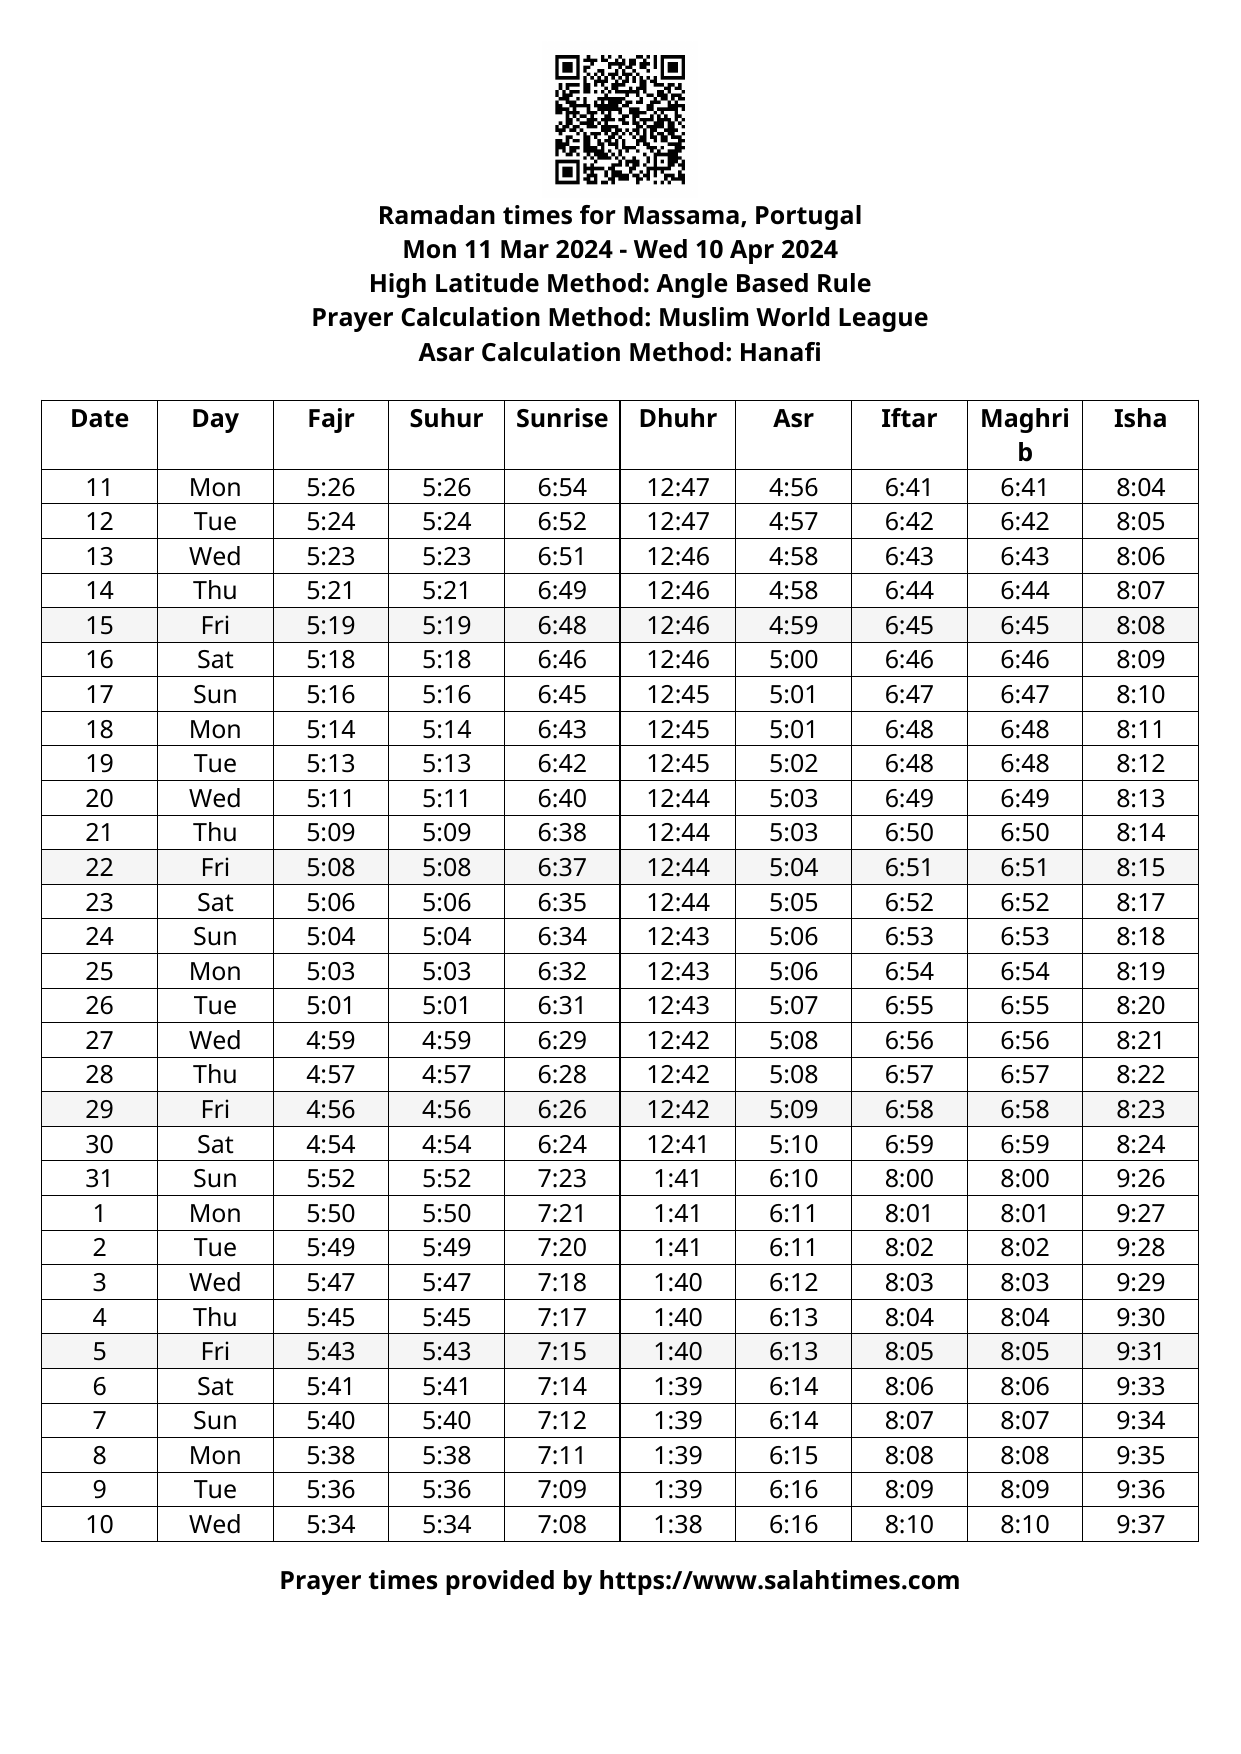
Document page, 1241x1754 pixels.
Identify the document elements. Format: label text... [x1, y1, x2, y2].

table_cell 6:51 [968, 850, 1082, 884]
table_cell 8:02 [968, 1231, 1082, 1264]
table_cell 5:41 [274, 1369, 388, 1402]
table_cell 8:24 [1083, 1127, 1198, 1160]
table_cell 12:43 [621, 954, 735, 987]
table_cell 5:19 [389, 608, 504, 642]
table_cell 7:15 [505, 1334, 619, 1368]
table_cell 5:06 [736, 954, 851, 987]
table_cell 6:40 [505, 781, 619, 814]
table_cell 6:51 [852, 850, 967, 884]
table_cell 1:39 [621, 1404, 735, 1437]
table_cell 5:10 [736, 1127, 851, 1160]
table_cell 8:10 [968, 1507, 1082, 1541]
table_cell 6:52 [968, 885, 1082, 918]
table_cell 5:52 [389, 1161, 504, 1195]
table_cell 1 [42, 1196, 157, 1229]
table_cell Sat [158, 1127, 273, 1160]
table_cell 9:33 [1083, 1369, 1198, 1402]
table_cell Wed [158, 1265, 273, 1299]
table_cell 5:09 [736, 1092, 851, 1126]
picture [542, 41, 699, 198]
table_cell 6:29 [505, 1023, 619, 1057]
table_cell 1:41 [621, 1196, 735, 1229]
table_cell 6:14 [736, 1404, 851, 1437]
table_cell 5:26 [274, 470, 388, 503]
table_cell 4:59 [274, 1023, 388, 1057]
table_cell 12:42 [621, 1092, 735, 1126]
table_cell 1:40 [621, 1300, 735, 1333]
table_header Iftar [852, 401, 967, 469]
table_cell 5:24 [274, 504, 388, 538]
text Ramadan times for Massama, Portugal [42, 198, 1198, 232]
table_cell 4:57 [736, 504, 851, 538]
table_header Isha [1083, 401, 1198, 469]
table_cell 7:09 [505, 1473, 619, 1506]
table_cell 6:45 [505, 677, 619, 711]
table_cell 4:54 [274, 1127, 388, 1160]
table_cell 7:21 [505, 1196, 619, 1229]
table_cell 5:07 [736, 989, 851, 1022]
table_cell 9:28 [1083, 1231, 1198, 1264]
table_cell 5:13 [274, 746, 388, 780]
table_cell 8:10 [1083, 677, 1198, 711]
table_cell 6:13 [736, 1300, 851, 1333]
table_cell 12:44 [621, 850, 735, 884]
table_cell 6:53 [852, 919, 967, 953]
table_cell 6:50 [968, 816, 1082, 849]
table_cell 6:45 [968, 608, 1082, 642]
table_cell 8:18 [1083, 919, 1198, 953]
table_cell 4:59 [389, 1023, 504, 1057]
table_cell 5:04 [389, 919, 504, 953]
table_cell 23 [42, 885, 157, 918]
table_cell 6:48 [968, 746, 1082, 780]
table_cell Sat [158, 643, 273, 676]
table_header Dhuhr [621, 401, 735, 469]
table_cell 1:40 [621, 1265, 735, 1299]
table_cell 8:07 [968, 1404, 1082, 1437]
table_cell 24 [42, 919, 157, 953]
table_cell 5:01 [736, 677, 851, 711]
table_cell 5:36 [274, 1473, 388, 1506]
table_cell 6:41 [968, 470, 1082, 503]
table_cell 1:39 [621, 1369, 735, 1402]
table_cell 6:10 [736, 1161, 851, 1195]
table_cell Mon [158, 1196, 273, 1229]
table_cell 6:47 [852, 677, 967, 711]
table_cell 6:55 [968, 989, 1082, 1022]
table_cell 12:46 [621, 643, 735, 676]
table_cell 7:18 [505, 1265, 619, 1299]
table_cell 5:50 [274, 1196, 388, 1229]
table_cell 20 [42, 781, 157, 814]
table_cell 5:38 [389, 1438, 504, 1472]
table_cell 5:43 [389, 1334, 504, 1368]
table_cell Thu [158, 1300, 273, 1333]
table_cell 9:35 [1083, 1438, 1198, 1472]
table_cell 4:58 [736, 574, 851, 607]
table_cell 12:43 [621, 989, 735, 1022]
table_cell 5:19 [274, 608, 388, 642]
table_cell 4:56 [389, 1092, 504, 1126]
table_cell 5:14 [274, 712, 388, 745]
table_cell 4:54 [389, 1127, 504, 1160]
table_header Asr [736, 401, 851, 469]
table_cell 8:01 [852, 1196, 967, 1229]
table_cell Sun [158, 677, 273, 711]
table_cell Sun [158, 1161, 273, 1195]
table_cell 8:09 [852, 1473, 967, 1506]
table_cell 10 [42, 1507, 157, 1541]
table_cell 8:09 [1083, 643, 1198, 676]
table_cell 8:03 [852, 1265, 967, 1299]
table_cell 29 [42, 1092, 157, 1126]
table_header Fajr [274, 401, 388, 469]
table_cell 8:20 [1083, 989, 1198, 1022]
table_cell 2 [42, 1231, 157, 1264]
table_cell Wed [158, 539, 273, 572]
table_cell 12:41 [621, 1127, 735, 1160]
table_cell 8:13 [1083, 781, 1198, 814]
table_cell 6:34 [505, 919, 619, 953]
table_cell Wed [158, 1023, 273, 1057]
table_cell 27 [42, 1023, 157, 1057]
table_cell 9:37 [1083, 1507, 1198, 1541]
table_cell 5:47 [274, 1265, 388, 1299]
table_cell Tue [158, 504, 273, 538]
table_cell 5:49 [389, 1231, 504, 1264]
table_cell 17 [42, 677, 157, 711]
table_cell Sun [158, 1404, 273, 1437]
table_cell 19 [42, 746, 157, 780]
table_cell 6:50 [852, 816, 967, 849]
table_cell 6:15 [736, 1438, 851, 1472]
table_cell 8:23 [1083, 1092, 1198, 1126]
table_cell 6:52 [852, 885, 967, 918]
table_cell 5:11 [274, 781, 388, 814]
table_cell Mon [158, 712, 273, 745]
table_cell Sun [158, 919, 273, 953]
table_cell 8:21 [1083, 1023, 1198, 1057]
table_cell 5:21 [389, 574, 504, 607]
table_cell 1:39 [621, 1438, 735, 1472]
table_cell 5:00 [736, 643, 851, 676]
table_cell Thu [158, 574, 273, 607]
table_cell 6:46 [505, 643, 619, 676]
table_cell 6:47 [968, 677, 1082, 711]
table_cell 11 [42, 470, 157, 503]
table_cell Fri [158, 608, 273, 642]
table_cell 6:26 [505, 1092, 619, 1126]
table_cell 8:07 [1083, 574, 1198, 607]
table_cell 5:45 [389, 1300, 504, 1333]
table_cell 1:38 [621, 1507, 735, 1541]
table_header Maghrib [968, 401, 1082, 469]
table_cell 26 [42, 989, 157, 1022]
table_cell 12:46 [621, 608, 735, 642]
table_cell 6:24 [505, 1127, 619, 1160]
table_cell 31 [42, 1161, 157, 1195]
table_cell Mon [158, 954, 273, 987]
table_cell 7:08 [505, 1507, 619, 1541]
table_cell 8 [42, 1438, 157, 1472]
table_cell 6:49 [852, 781, 967, 814]
table_cell 6:54 [968, 954, 1082, 987]
table_cell 16 [42, 643, 157, 676]
table_cell 8:00 [968, 1161, 1082, 1195]
table_cell 8:10 [852, 1507, 967, 1541]
table_cell 5:03 [736, 816, 851, 849]
table_cell 6:13 [736, 1334, 851, 1368]
table_cell 7:23 [505, 1161, 619, 1195]
table_cell 6:12 [736, 1265, 851, 1299]
table_header Suhur [389, 401, 504, 469]
table_cell 5:08 [736, 1023, 851, 1057]
table_cell 6:59 [852, 1127, 967, 1160]
table_cell 6:48 [852, 712, 967, 745]
table_cell 5:23 [389, 539, 504, 572]
table_cell 5:06 [274, 885, 388, 918]
table_cell 6:11 [736, 1231, 851, 1264]
table_cell 28 [42, 1058, 157, 1091]
table_cell 5 [42, 1334, 157, 1368]
table_cell 6:44 [968, 574, 1082, 607]
table_cell 25 [42, 954, 157, 987]
text Mon 11 Mar 2024 - Wed 10 Apr 2024 [42, 232, 1198, 266]
table_cell 5:36 [389, 1473, 504, 1506]
table_cell 8:19 [1083, 954, 1198, 987]
table_cell 5:40 [389, 1404, 504, 1437]
table_cell 8:08 [1083, 608, 1198, 642]
table_cell 6:55 [852, 989, 967, 1022]
table_cell 5:18 [389, 643, 504, 676]
table_cell 5:03 [274, 954, 388, 987]
table_cell 5:21 [274, 574, 388, 607]
table_cell 5:01 [736, 712, 851, 745]
table_cell 1:41 [621, 1231, 735, 1264]
table_cell 12:44 [621, 781, 735, 814]
table_cell Mon [158, 1438, 273, 1472]
table_cell 14 [42, 574, 157, 607]
table_cell 5:06 [736, 919, 851, 953]
table_cell 6:37 [505, 850, 619, 884]
table_cell 6:54 [505, 470, 619, 503]
table_cell 9:36 [1083, 1473, 1198, 1506]
table_cell 12:47 [621, 470, 735, 503]
table_cell 8:04 [968, 1300, 1082, 1333]
table_cell 18 [42, 712, 157, 745]
table_cell 7:14 [505, 1369, 619, 1402]
table_cell Fri [158, 1092, 273, 1126]
table_cell 5:03 [736, 781, 851, 814]
table_cell 9:34 [1083, 1404, 1198, 1437]
table_cell 15 [42, 608, 157, 642]
table_cell 8:05 [1083, 504, 1198, 538]
table_cell 6:56 [968, 1023, 1082, 1057]
table_cell 9:26 [1083, 1161, 1198, 1195]
table_cell 5:23 [274, 539, 388, 572]
table_cell 9:29 [1083, 1265, 1198, 1299]
table_cell 6:38 [505, 816, 619, 849]
table_cell 4:58 [736, 539, 851, 572]
table_cell Fri [158, 850, 273, 884]
table_cell 7:20 [505, 1231, 619, 1264]
table_cell 5:04 [274, 919, 388, 953]
table_cell 8:22 [1083, 1058, 1198, 1091]
table_cell 8:04 [852, 1300, 967, 1333]
table_cell 5:08 [389, 850, 504, 884]
table_cell 6:11 [736, 1196, 851, 1229]
table_cell 4:57 [389, 1058, 504, 1091]
text Prayer times provided by https://www.salahtimes.com [42, 1563, 1198, 1597]
table_cell 5:06 [389, 885, 504, 918]
table_cell 6:28 [505, 1058, 619, 1091]
table_cell 6:32 [505, 954, 619, 987]
table_cell 6:49 [505, 574, 619, 607]
table_cell 6:59 [968, 1127, 1082, 1160]
table_cell 6:45 [852, 608, 967, 642]
table_cell 5:16 [389, 677, 504, 711]
table_cell 12 [42, 504, 157, 538]
table_cell 5:52 [274, 1161, 388, 1195]
table_cell 5:01 [389, 989, 504, 1022]
table_cell 5:34 [389, 1507, 504, 1541]
table_cell 21 [42, 816, 157, 849]
table_header Day [158, 401, 273, 469]
table_cell 8:00 [852, 1161, 967, 1195]
table_cell 8:06 [1083, 539, 1198, 572]
table_cell 9:27 [1083, 1196, 1198, 1229]
table_cell 8:06 [852, 1369, 967, 1402]
table_cell 7:11 [505, 1438, 619, 1472]
table_cell 5:16 [274, 677, 388, 711]
table_cell 5:47 [389, 1265, 504, 1299]
table_cell 1:39 [621, 1473, 735, 1506]
table_cell 8:03 [968, 1265, 1082, 1299]
table_cell 9:31 [1083, 1334, 1198, 1368]
table_cell Tue [158, 746, 273, 780]
table_cell 5:13 [389, 746, 504, 780]
table_cell 6:16 [736, 1507, 851, 1541]
table_cell 8:05 [968, 1334, 1082, 1368]
table_cell 12:43 [621, 919, 735, 953]
text High Latitude Method: Angle Based Rule [42, 266, 1198, 300]
table_cell 6:43 [852, 539, 967, 572]
table_cell 6 [42, 1369, 157, 1402]
table_cell 5:38 [274, 1438, 388, 1472]
table_cell 6:54 [852, 954, 967, 987]
table_header Sunrise [505, 401, 619, 469]
table_cell 4:59 [736, 608, 851, 642]
table_cell 5:24 [389, 504, 504, 538]
table_cell Mon [158, 470, 273, 503]
table_cell 4:57 [274, 1058, 388, 1091]
table_cell 6:57 [852, 1058, 967, 1091]
table_cell 6:48 [852, 746, 967, 780]
table_cell 30 [42, 1127, 157, 1160]
table_cell 6:49 [968, 781, 1082, 814]
table_cell 8:08 [852, 1438, 967, 1472]
table_cell 9:30 [1083, 1300, 1198, 1333]
table_cell 6:42 [505, 746, 619, 780]
table_cell 6:56 [852, 1023, 967, 1057]
table_cell 8:14 [1083, 816, 1198, 849]
table_cell 5:49 [274, 1231, 388, 1264]
table_cell 6:43 [968, 539, 1082, 572]
table_cell Tue [158, 1231, 273, 1264]
table_cell 6:46 [968, 643, 1082, 676]
table_cell Wed [158, 781, 273, 814]
table_cell 6:42 [852, 504, 967, 538]
table_cell 6:48 [505, 608, 619, 642]
table_cell 5:09 [389, 816, 504, 849]
table_cell Fri [158, 1334, 273, 1368]
table_cell Sat [158, 1369, 273, 1402]
table_cell 6:41 [852, 470, 967, 503]
table_cell 6:43 [505, 712, 619, 745]
table_cell 6:57 [968, 1058, 1082, 1091]
table_cell 12:46 [621, 574, 735, 607]
table_cell 4:56 [736, 470, 851, 503]
table_cell 6:44 [852, 574, 967, 607]
table_cell 12:45 [621, 712, 735, 745]
table_cell 8:17 [1083, 885, 1198, 918]
table_cell 12:44 [621, 816, 735, 849]
table_cell Thu [158, 816, 273, 849]
table_cell 12:46 [621, 539, 735, 572]
table_cell 6:48 [968, 712, 1082, 745]
table_cell 8:09 [968, 1473, 1082, 1506]
table_cell Thu [158, 1058, 273, 1091]
table_cell 12:47 [621, 504, 735, 538]
table_cell 5:04 [736, 850, 851, 884]
table_cell 5:02 [736, 746, 851, 780]
table_cell 8:07 [852, 1404, 967, 1437]
table_cell 3 [42, 1265, 157, 1299]
table_cell 5:45 [274, 1300, 388, 1333]
table_cell 9 [42, 1473, 157, 1506]
table_cell 13 [42, 539, 157, 572]
table_cell 6:16 [736, 1473, 851, 1506]
table_cell 6:53 [968, 919, 1082, 953]
table_cell 8:05 [852, 1334, 967, 1368]
table_cell Sat [158, 885, 273, 918]
table_cell 5:41 [389, 1369, 504, 1402]
table_cell 7 [42, 1404, 157, 1437]
table_cell 6:46 [852, 643, 967, 676]
table_cell 5:18 [274, 643, 388, 676]
table_cell 5:50 [389, 1196, 504, 1229]
table_cell 8:08 [968, 1438, 1082, 1472]
table_cell Tue [158, 989, 273, 1022]
table_header Date [42, 401, 157, 469]
table_cell 5:01 [274, 989, 388, 1022]
table_cell 7:17 [505, 1300, 619, 1333]
table_cell 8:04 [1083, 470, 1198, 503]
table_cell 5:03 [389, 954, 504, 987]
table_cell Tue [158, 1473, 273, 1506]
table_cell 12:42 [621, 1058, 735, 1091]
table_cell 6:58 [852, 1092, 967, 1126]
table_cell 1:40 [621, 1334, 735, 1368]
table_cell 5:43 [274, 1334, 388, 1368]
table_cell 12:44 [621, 885, 735, 918]
table_cell 5:26 [389, 470, 504, 503]
table_cell 6:52 [505, 504, 619, 538]
table_cell 12:42 [621, 1023, 735, 1057]
table_cell 6:51 [505, 539, 619, 572]
table_cell 7:12 [505, 1404, 619, 1437]
table_cell 5:34 [274, 1507, 388, 1541]
table_cell 6:14 [736, 1369, 851, 1402]
table_cell 6:35 [505, 885, 619, 918]
table_cell 1:41 [621, 1161, 735, 1195]
text Prayer Calculation Method: Muslim World League [42, 300, 1198, 334]
table_cell 5:08 [274, 850, 388, 884]
table_cell 6:42 [968, 504, 1082, 538]
table_cell 5:14 [389, 712, 504, 745]
table_cell 6:31 [505, 989, 619, 1022]
table_cell 5:40 [274, 1404, 388, 1437]
table_cell 5:05 [736, 885, 851, 918]
table_cell 4 [42, 1300, 157, 1333]
table_cell Wed [158, 1507, 273, 1541]
table_cell 8:11 [1083, 712, 1198, 745]
table_cell 12:45 [621, 677, 735, 711]
table_cell 8:06 [968, 1369, 1082, 1402]
table_cell 5:11 [389, 781, 504, 814]
table_cell 8:15 [1083, 850, 1198, 884]
table_cell 6:58 [968, 1092, 1082, 1126]
table_cell 8:12 [1083, 746, 1198, 780]
table_cell 8:01 [968, 1196, 1082, 1229]
table_cell 8:02 [852, 1231, 967, 1264]
table_cell 12:45 [621, 746, 735, 780]
text Asar Calculation Method: Hanafi [42, 334, 1198, 368]
table_cell 4:56 [274, 1092, 388, 1126]
table_cell 22 [42, 850, 157, 884]
table_cell 5:08 [736, 1058, 851, 1091]
table_cell 5:09 [274, 816, 388, 849]
